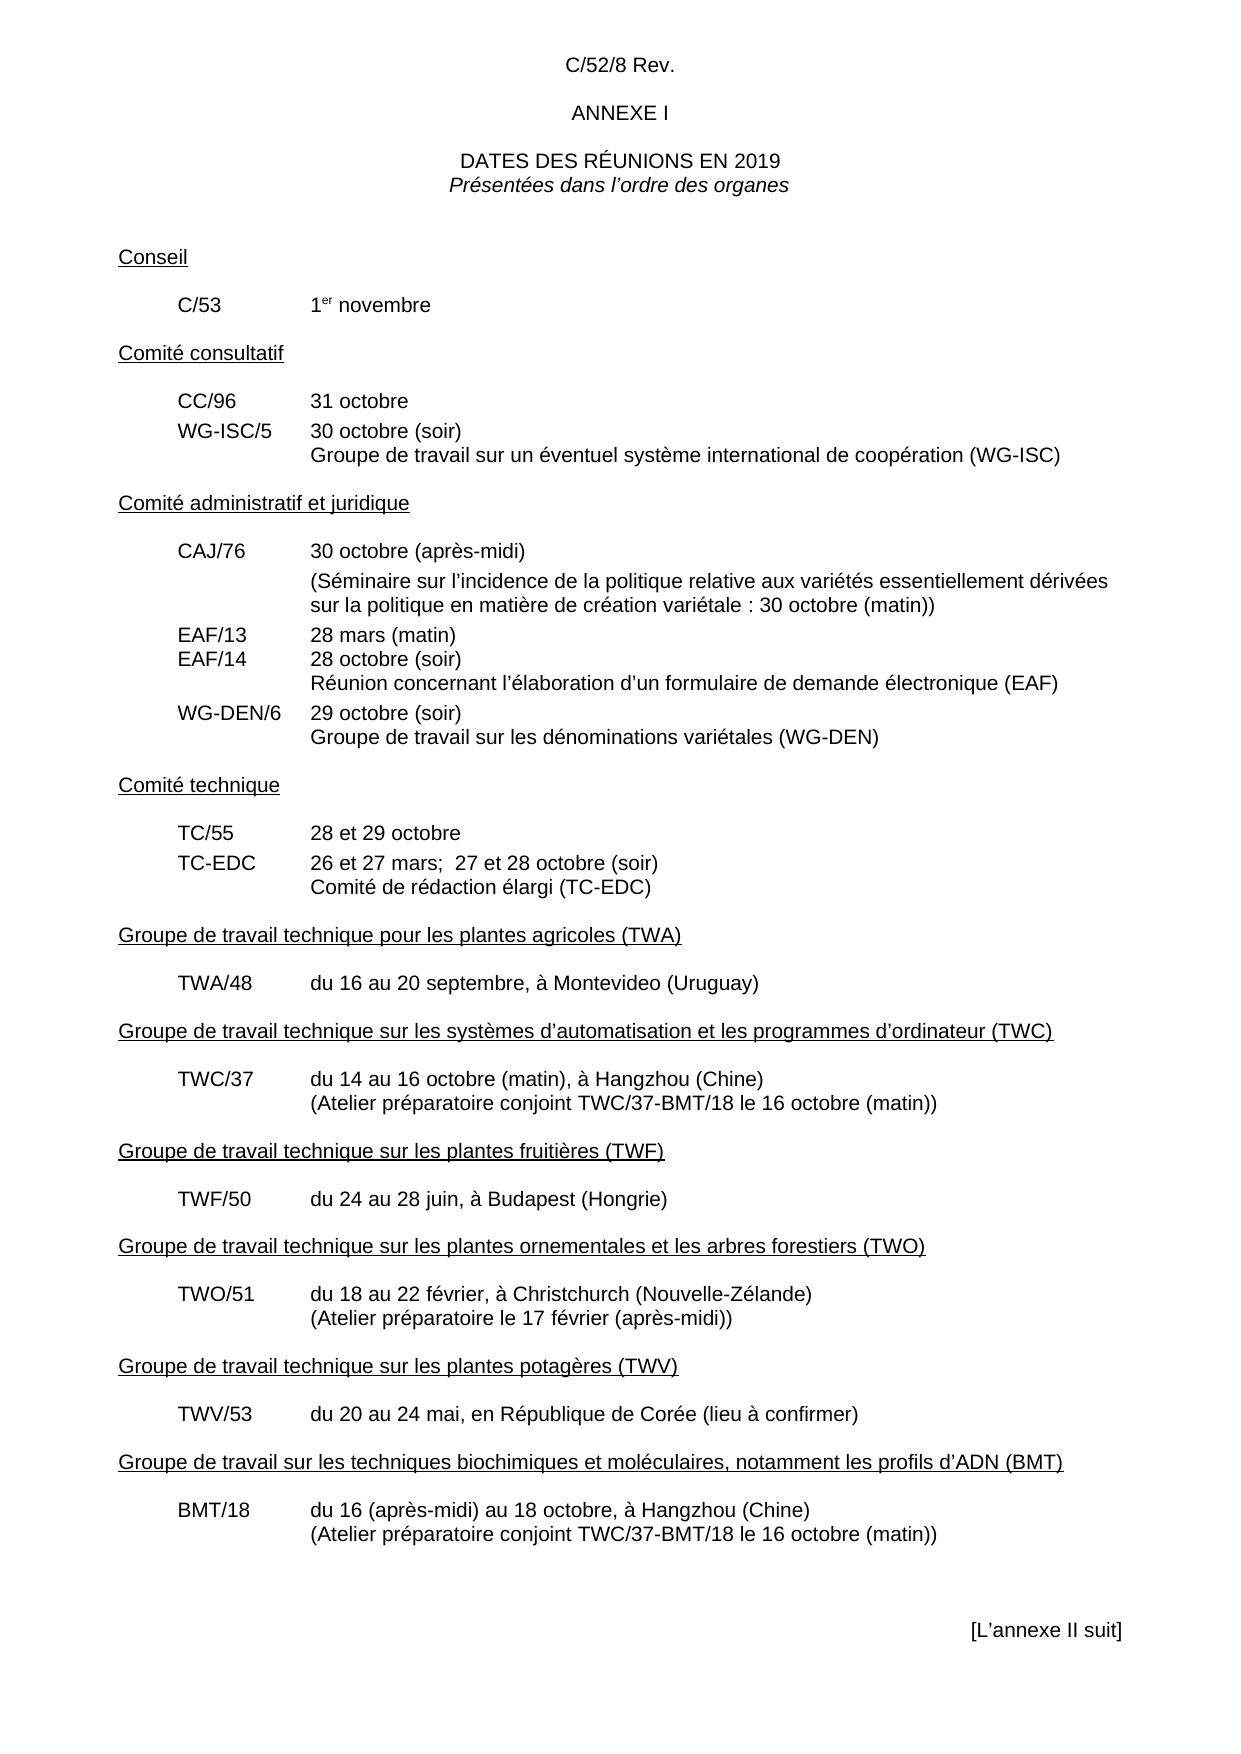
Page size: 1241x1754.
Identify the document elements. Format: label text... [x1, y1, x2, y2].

text TWF/50 du 24 au 28 juin, à Budapest (Hongrie) [118, 1186, 1122, 1210]
text ANNEXE I [118, 101, 1122, 125]
text TWC/37 du 14 au 16 octobre (matin), à Hangzhou (Chine) [118, 1067, 1122, 1091]
text Groupe de travail sur les techniques biochimiques et moléculaires, notamment les profils d’ADN (BMT) [118, 1450, 1122, 1474]
text Groupe de travail technique sur les systèmes d’automatisation et les programmes d’ordinateur (TWC) [118, 1019, 1122, 1043]
text TC/55 28 et 29 octobre [118, 821, 1122, 845]
text Groupe de travail sur un éventuel système international de coopération (WG-ISC) [310, 443, 1122, 467]
text C/53 1er novembre [118, 293, 1122, 317]
text EAF/13 28 mars (matin) [118, 623, 1122, 647]
text [L’annexe II suit] [118, 1618, 1122, 1642]
text C/52/8 Rev. [118, 53, 1122, 77]
text Conseil [118, 245, 1122, 269]
text Réunion concernant l’élaboration d’un formulaire de demande électronique (EAF) [118, 671, 1122, 695]
text EAF/14 28 octobre (soir) [118, 647, 1122, 671]
text TC-EDC 26 et 27 mars; 27 et 28 octobre (soir) Comité de rédaction élargi (TC-EDC) [118, 851, 1122, 899]
text WG-ISC/5 30 octobre (soir) [118, 419, 1122, 443]
text (Séminaire sur l’incidence de la politique relative aux variétés essentiellement dérivées sur la politique en matière de création variétale : 30 octobre (matin)) [310, 569, 1122, 617]
text TWV/53 du 20 au 24 mai, en République de Corée (lieu à confirmer) [118, 1402, 1122, 1426]
text (Atelier préparatoire conjoint TWC/37-BMT/18 le 16 octobre (matin)) [310, 1091, 1122, 1114]
text Groupe de travail technique sur les plantes fruitières (TWF) [118, 1138, 1122, 1162]
text CC/96 31 octobre [118, 388, 1122, 412]
text Groupe de travail technique sur les plantes potagères (TWV) [118, 1354, 1122, 1378]
text DATES DES RÉUNIONS EN 2019 [118, 149, 1122, 173]
text CAJ/76 30 octobre (après-midi) [118, 538, 1122, 562]
text BMT/18 du 16 (après-midi) au 18 octobre, à Hangzhou (Chine) [118, 1498, 1122, 1522]
text Comité consultatif [118, 341, 1122, 364]
text TWO/51 du 18 au 22 février, à Christchurch (Nouvelle-Zélande) [118, 1282, 1122, 1306]
text Groupe de travail technique sur les plantes ornementales et les arbres forestiers (TWO) [118, 1234, 1122, 1258]
text Comité technique [118, 773, 1122, 797]
text TWA/48 du 16 au 20 septembre, à Montevideo (Uruguay) [118, 971, 1122, 995]
text Groupe de travail technique pour les plantes agricoles (TWA) [118, 923, 1122, 947]
text (Atelier préparatoire le 17 février (après-midi)) [310, 1306, 1122, 1330]
text Présentées dans l’ordre des organes [118, 173, 1122, 197]
text Comité administratif et juridique [118, 491, 1122, 514]
text (Atelier préparatoire conjoint TWC/37-BMT/18 le 16 octobre (matin)) [310, 1522, 1122, 1546]
text WG-DEN/6 29 octobre (soir) Groupe de travail sur les dénominations variétales (WG-DEN) [118, 701, 1122, 749]
